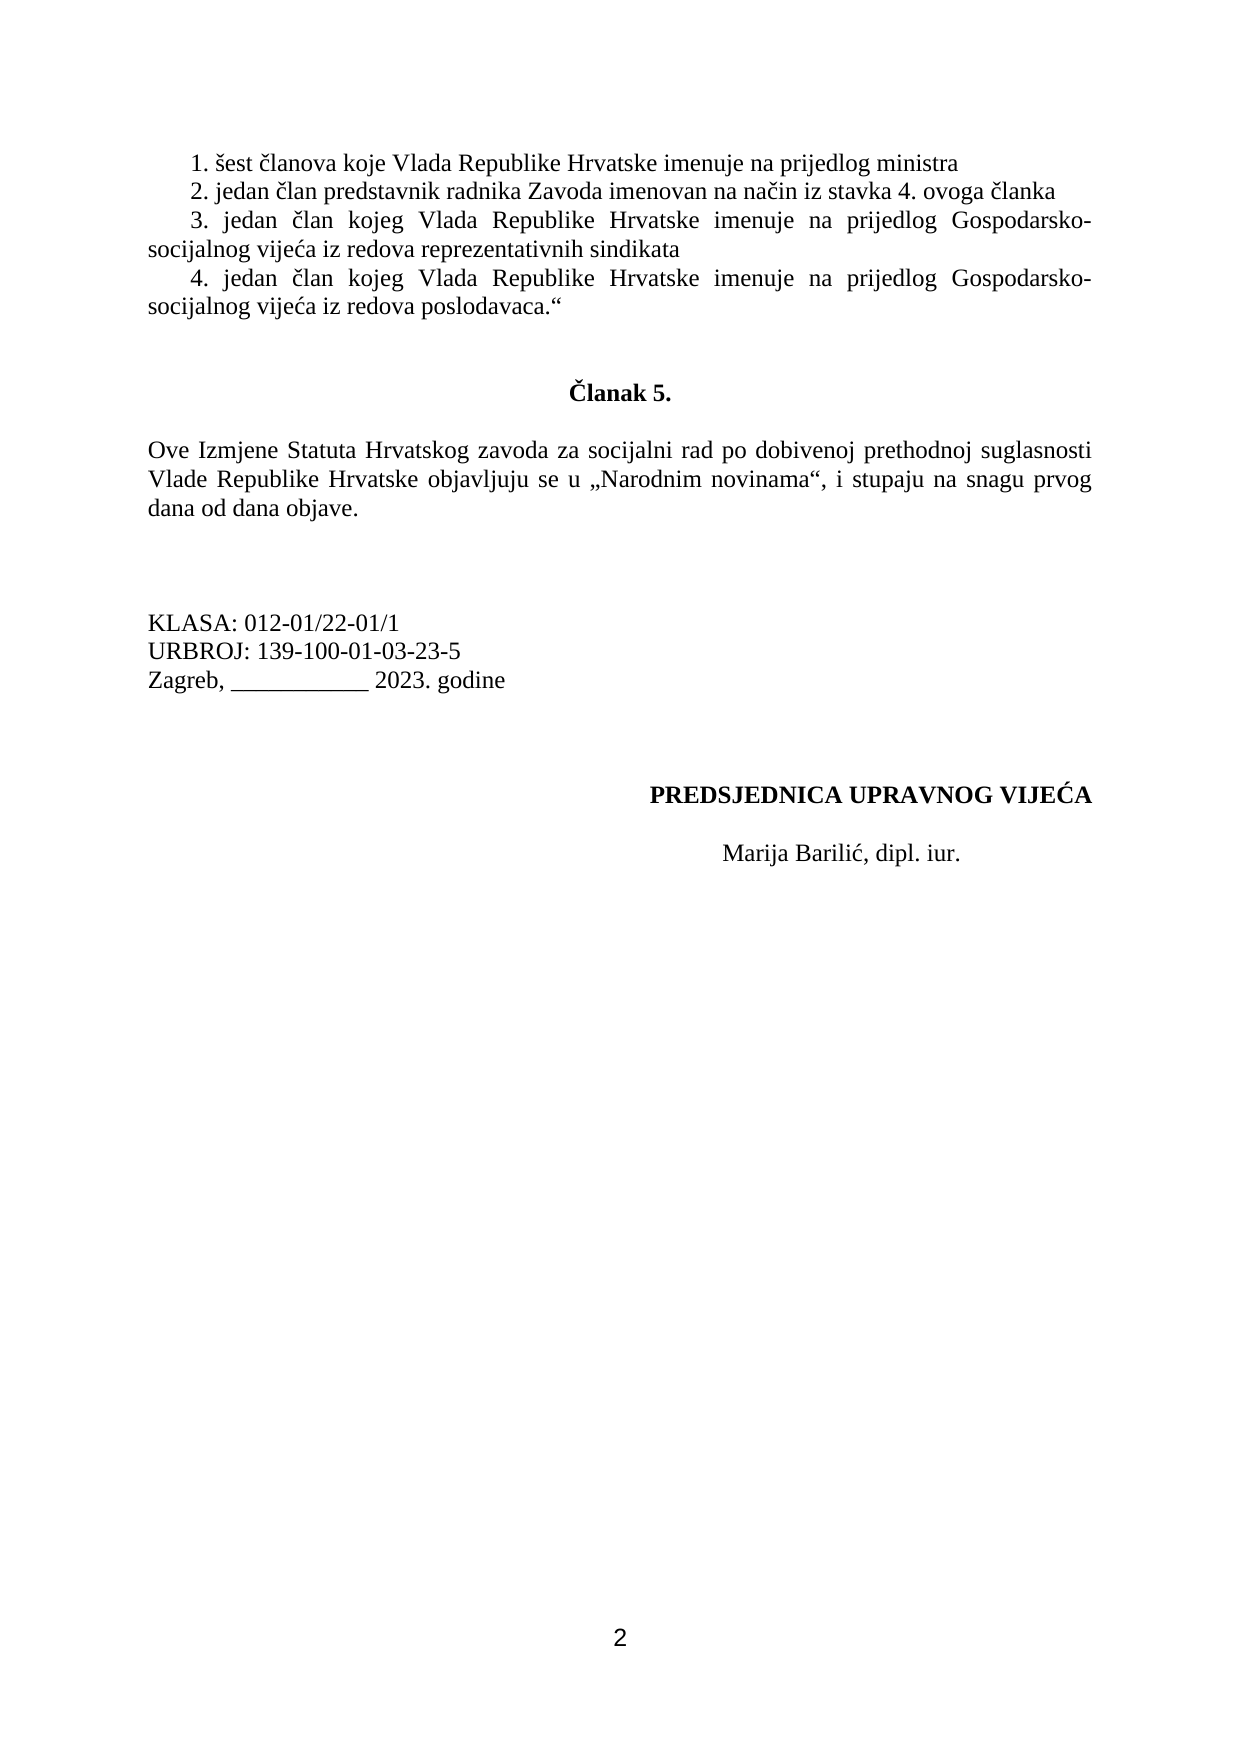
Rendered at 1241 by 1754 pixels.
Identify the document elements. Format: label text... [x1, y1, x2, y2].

text 1. šest članova koje Vlada Republike Hrvatske imenuje na prijedlog ministra [148, 148, 1093, 176]
text 3. jedan član kojeg Vlada Republike Hrvatske imenuje na prijedlog Gospodarsko-socijalnog vijeća iz redova reprezentativnih sindikata [148, 205, 1093, 263]
text KLASA: 012-01/22-01/1 [148, 608, 1093, 636]
text Članak 5. [148, 378, 1093, 406]
text 4. jedan član kojeg Vlada Republike Hrvatske imenuje na prijedlog Gospodarsko-socijalnog vijeća iz redova poslodavaca.“ [148, 263, 1093, 320]
text URBROJ: 139-100-01-03-23-5 [148, 636, 1093, 665]
text Marija Barilić, dipl. iur. [148, 838, 1093, 866]
text Ove Izmjene Statuta Hrvatskog zavoda za socijalni rad po dobivenoj prethodnoj suglasnosti Vlade Republike Hrvatske objavljuju se u „Narodnim novinama“, i stupaju na snagu prvog dana od dana objave. [148, 435, 1093, 521]
text Zagreb, ___________ 2023. godine [148, 665, 1093, 694]
text 2. jedan član predstavnik radnika Zavoda imenovan na način iz stavka 4. ovoga članka [148, 176, 1093, 205]
text PREDSJEDNICA UPRAVNOG VIJEĆA [148, 780, 1093, 809]
